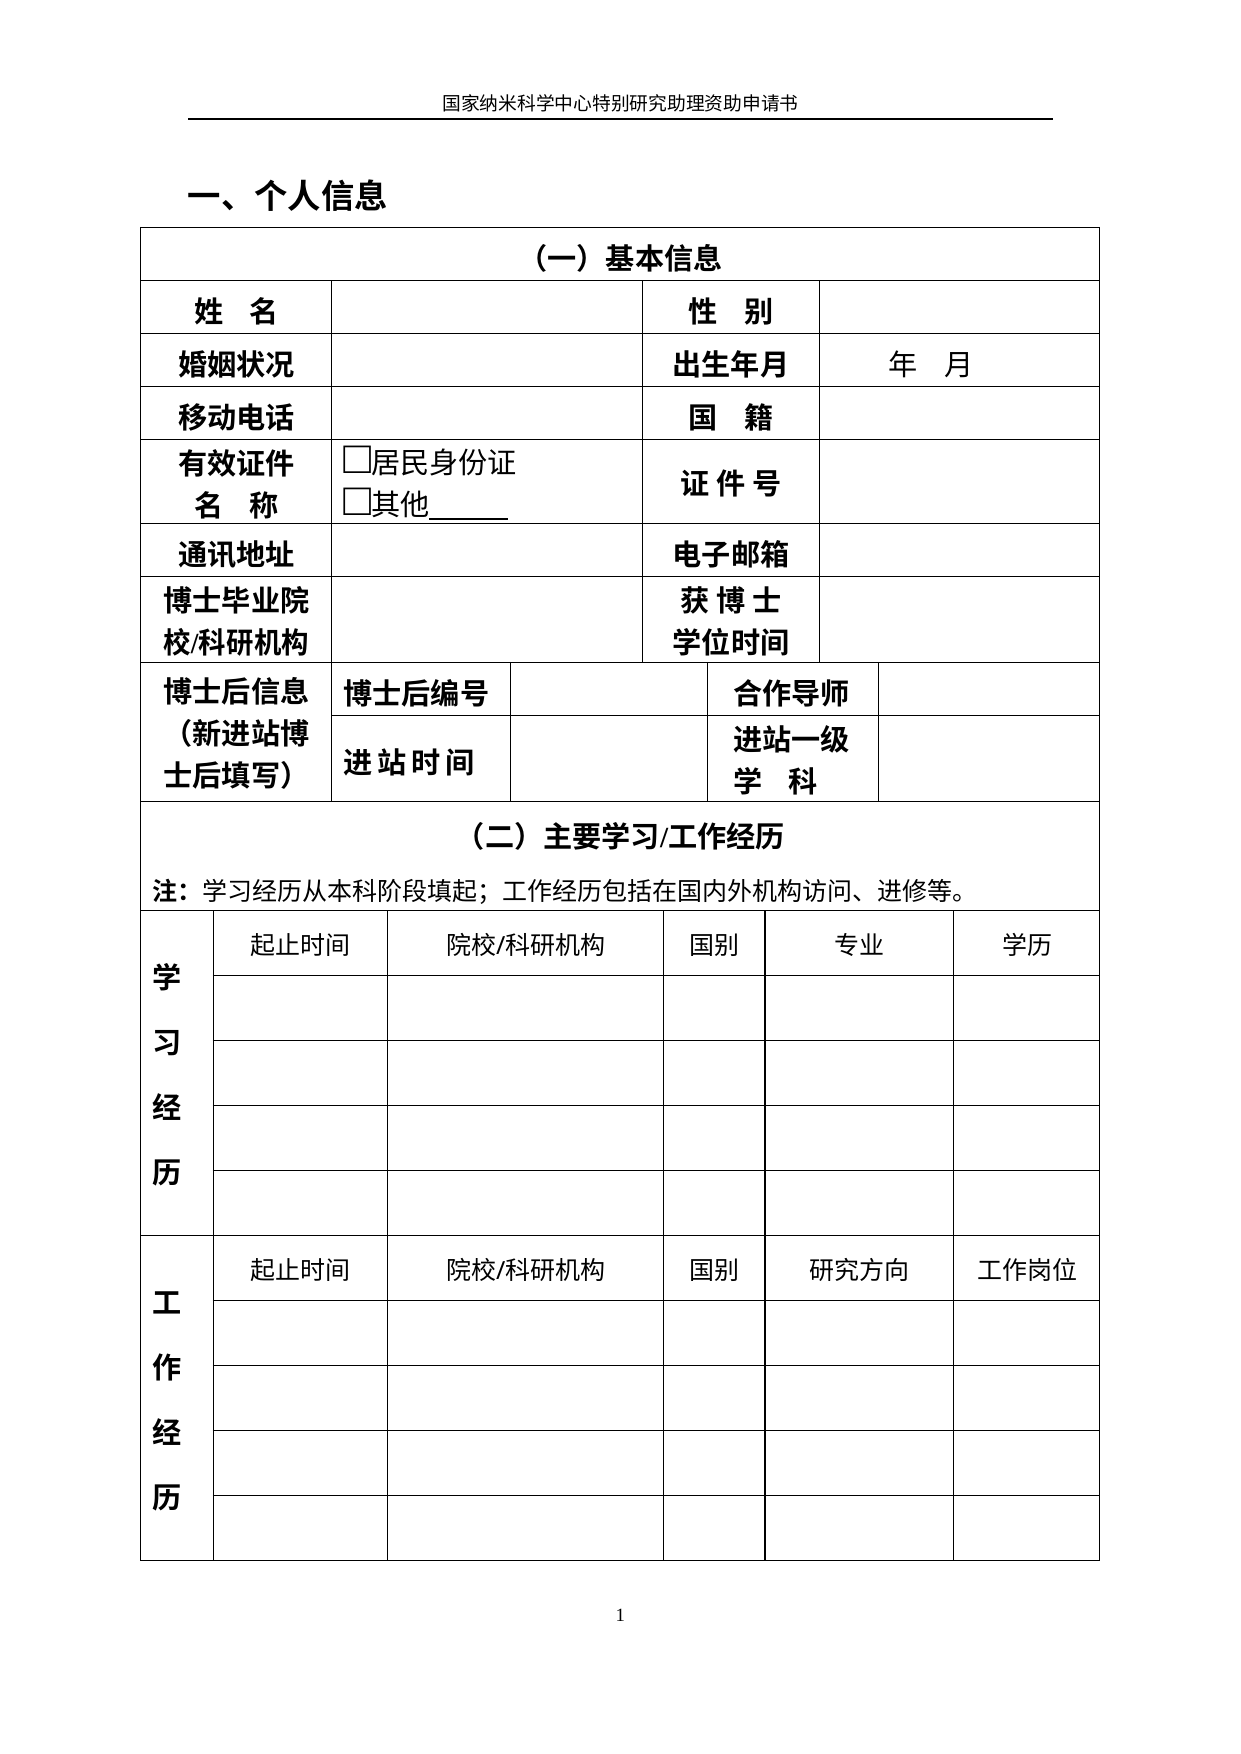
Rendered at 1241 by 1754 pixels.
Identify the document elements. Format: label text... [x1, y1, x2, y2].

table_cell [214, 1366, 387, 1430]
table_cell [820, 577, 1099, 662]
table_cell 学习经历 [141, 911, 213, 1235]
table_cell [332, 387, 642, 439]
table_cell 专业 [766, 911, 953, 975]
table_cell [766, 1171, 953, 1235]
text 一、个人信息 [187, 162, 1053, 227]
table_cell 获 博 士 学位时间 [643, 577, 819, 662]
table_cell 国 籍 [643, 387, 819, 439]
table_cell [820, 524, 1099, 576]
table_cell [388, 1106, 663, 1170]
table_cell 起止时间 [214, 1236, 387, 1300]
table_cell [388, 1496, 663, 1560]
table_cell [388, 976, 663, 1040]
table_cell 证 件 号 [643, 440, 819, 523]
table_cell 博士后信息（新进站博士后填写） [141, 663, 331, 801]
table_cell [214, 1496, 387, 1560]
table_cell 博士后编号 [332, 663, 510, 715]
table_cell [766, 976, 953, 1040]
table_cell [766, 1301, 953, 1365]
table_cell 起止时间 [214, 911, 387, 975]
table_cell 工作经历 [141, 1236, 213, 1560]
table_cell [664, 1106, 764, 1170]
table_cell [954, 1041, 1099, 1105]
table_cell [766, 1431, 953, 1495]
table_cell [214, 1301, 387, 1365]
table_cell [664, 1041, 764, 1105]
table_cell 院校/科研机构 [388, 911, 663, 975]
table_cell [214, 1106, 387, 1170]
table_cell [664, 1171, 764, 1235]
table_cell 国别 [664, 1236, 764, 1300]
table_cell 国别 [664, 911, 764, 975]
table_cell 通讯地址 [141, 524, 331, 576]
table_header （一）基本信息 [141, 228, 1099, 280]
table_cell [954, 1171, 1099, 1235]
table_cell [954, 1106, 1099, 1170]
table_cell （二）主要学习/工作经历 注：学习经历从本科阶段填起；工作经历包括在国内外机构访问、进修等。 [141, 802, 1099, 910]
table_cell 进站时间 [332, 716, 510, 801]
table_cell [766, 1366, 953, 1430]
table_cell 学历 [954, 911, 1099, 975]
table_cell [332, 281, 642, 333]
table_cell [879, 716, 1099, 801]
table_cell [954, 1301, 1099, 1365]
table_cell [511, 716, 707, 801]
table_cell [766, 1106, 953, 1170]
table_cell 研究方向 [766, 1236, 953, 1300]
table_cell [664, 1431, 764, 1495]
table_cell [214, 1431, 387, 1495]
table_cell 年 月 [820, 334, 1099, 386]
table_cell [388, 1431, 663, 1495]
table_cell 有效证件 名 称 [141, 440, 331, 523]
table_cell [332, 334, 642, 386]
table_cell [388, 1301, 663, 1365]
table_cell [766, 1496, 953, 1560]
table_cell [214, 976, 387, 1040]
table_cell [388, 1041, 663, 1105]
table_cell 工作岗位 [954, 1236, 1099, 1300]
table_cell 电子邮箱 [643, 524, 819, 576]
table_cell [820, 281, 1099, 333]
table_cell [820, 440, 1099, 523]
table_cell 博士毕业院校/科研机构 [141, 577, 331, 662]
table_cell [879, 663, 1099, 715]
table_cell [766, 1041, 953, 1105]
table_cell [664, 1366, 764, 1430]
table_cell [214, 1171, 387, 1235]
table_cell 性 别 [643, 281, 819, 333]
table_cell [954, 1496, 1099, 1560]
table_cell [388, 1366, 663, 1430]
table_cell □居民身份证 □其他 [332, 440, 642, 523]
table_cell [511, 663, 707, 715]
table_cell [954, 1431, 1099, 1495]
table_cell 合作导师 [708, 663, 878, 715]
table_cell [954, 976, 1099, 1040]
table_cell [664, 1301, 764, 1365]
table_cell [664, 1496, 764, 1560]
table_cell 移动电话 [141, 387, 331, 439]
table_cell [332, 524, 642, 576]
table_cell [332, 577, 642, 662]
table_cell [664, 976, 764, 1040]
table_cell 进站一级 学 科 [708, 716, 878, 801]
table_cell [388, 1171, 663, 1235]
table_cell 出生年月 [643, 334, 819, 386]
table_cell 院校/科研机构 [388, 1236, 663, 1300]
table_cell 姓 名 [141, 281, 331, 333]
table_cell 婚姻状况 [141, 334, 331, 386]
table_cell [214, 1041, 387, 1105]
table_cell [820, 387, 1099, 439]
table_cell [954, 1366, 1099, 1430]
